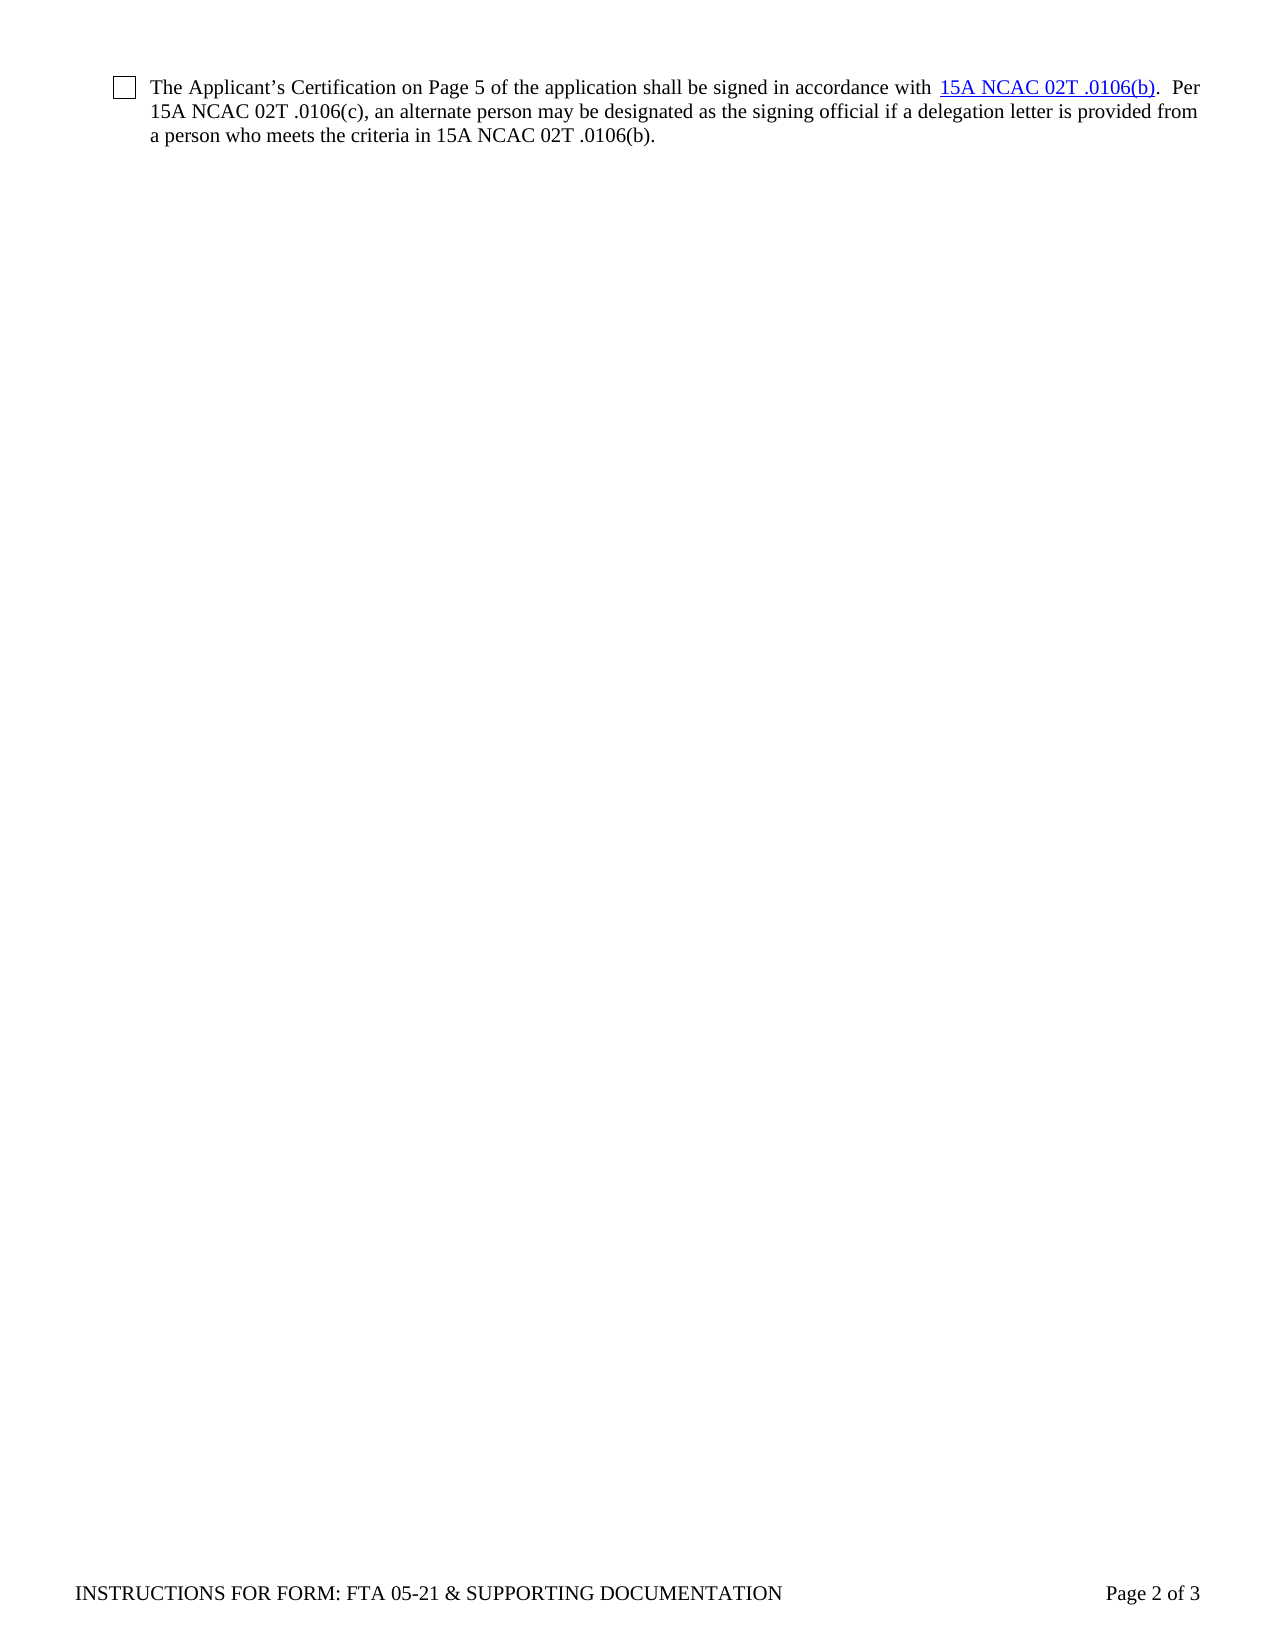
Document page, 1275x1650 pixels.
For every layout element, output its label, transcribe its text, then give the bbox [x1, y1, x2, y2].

text The Applicant’s Certification on Page 5 of the application shall be signed in accordance with 15A NCAC 02T .0106(b). Per 15A NCAC 02T .0106(c), an alternate person may be designated as the signing official if a delegation letter is provided from a person who meets the criteria in 15A NCAC 02T .0106(b). [112, 75, 1200, 147]
